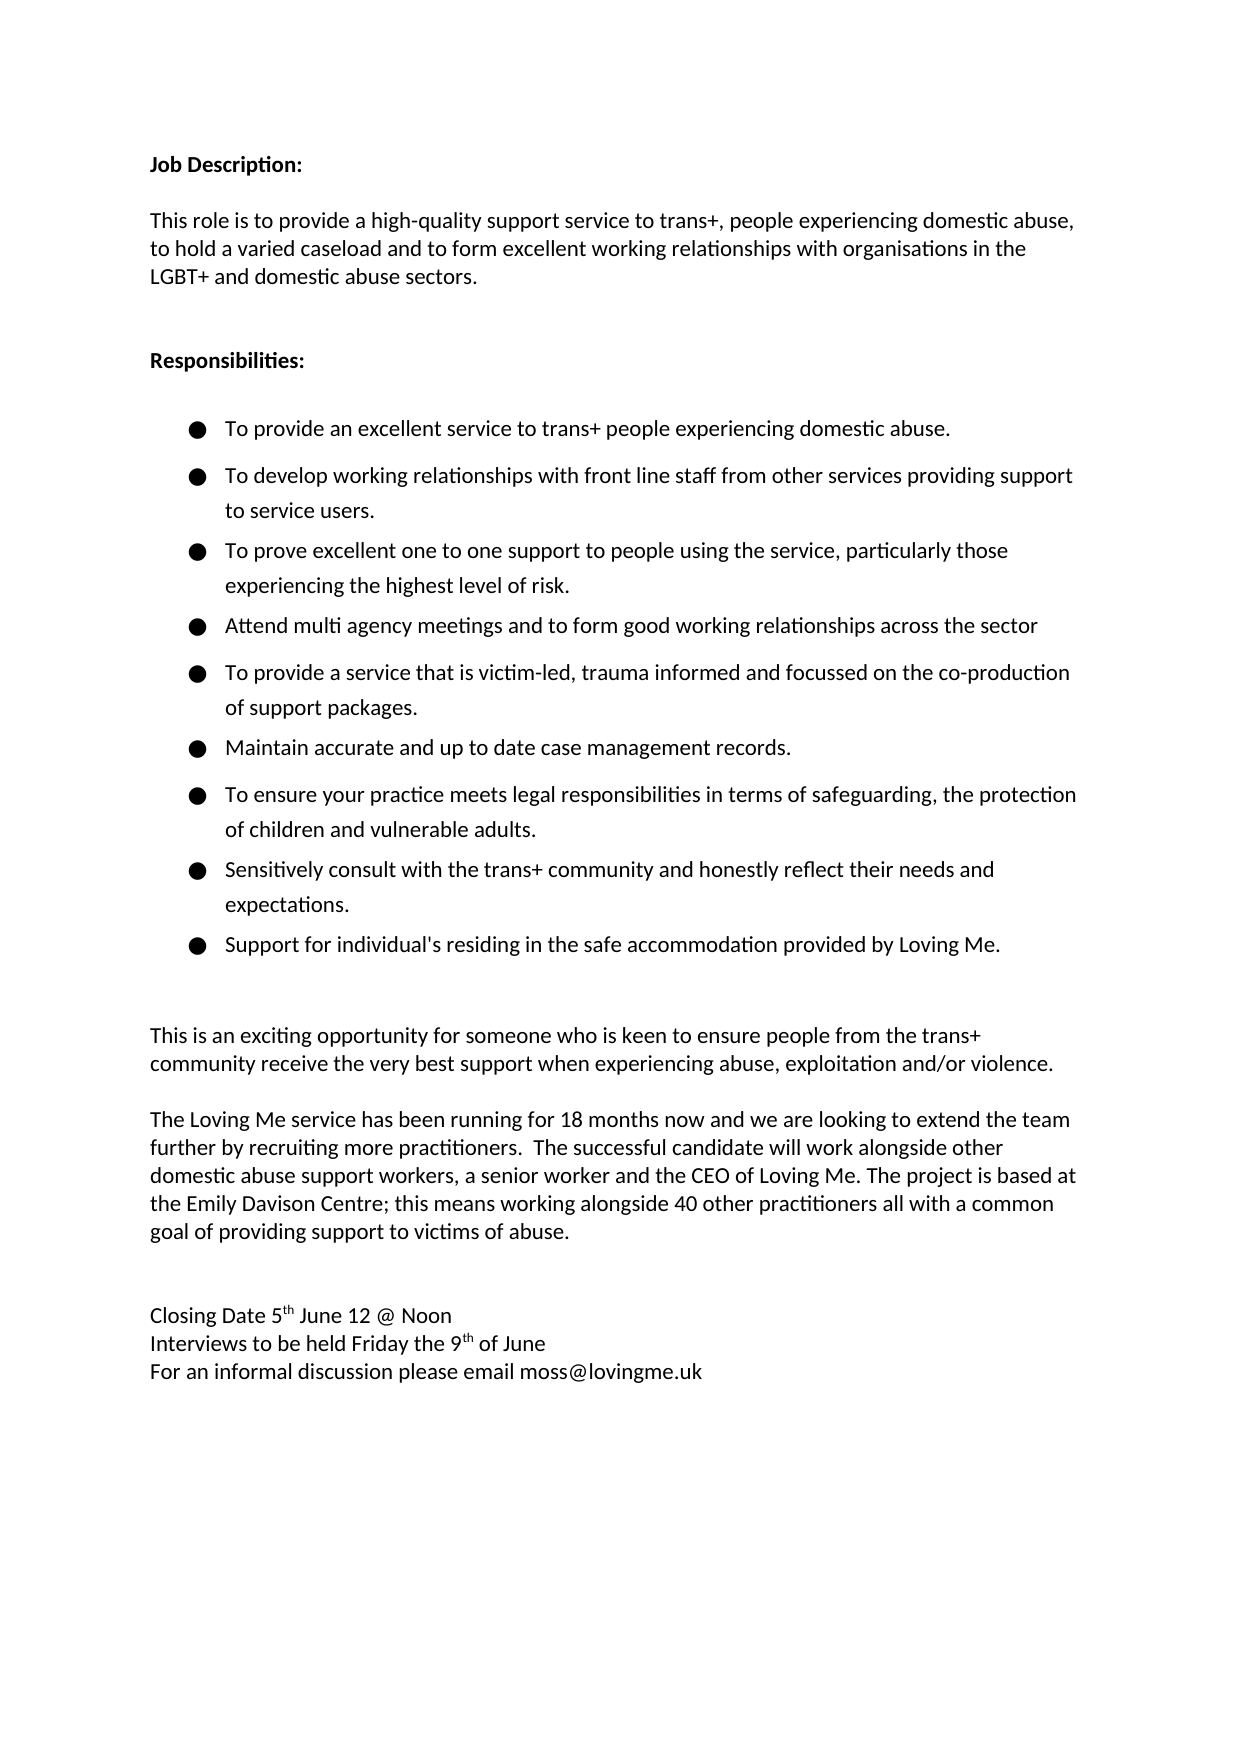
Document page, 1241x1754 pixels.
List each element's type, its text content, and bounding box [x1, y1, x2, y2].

list Support for individual's residing in the safe accommodation provided by Loving Me. [187, 918, 1090, 965]
text The Loving Me service has been running for 18 months now and we are looking to extend the team further by recruiting more practitioners. The successful candidate will work alongside other domestic abuse support workers, a senior worker and the CEO of Loving Me. The project is based at the Emily Davison Centre; this means working alongside 40 other practitioners all with a common goal of providing support to victims of abuse. [150, 1105, 1090, 1245]
text Responsibilities: [150, 346, 1090, 374]
text Closing Date 5th June 12 @ Noon [150, 1301, 1090, 1329]
text This role is to provide a high-quality support service to trans+, people experiencing domestic abuse, to hold a varied caseload and to form excellent working relationships with organisations in the LGBT+ and domestic abuse sectors. [150, 206, 1090, 290]
list To prove excellent one to one support to people using the service, particularly those experiencing the highest level of risk. [187, 524, 1090, 599]
text Interviews to be held Friday the 9th of June [150, 1329, 1090, 1357]
list Attend multi agency meetings and to form good working relationships across the sector [187, 599, 1090, 646]
list To develop working relationships with front line staff from other services providing support to service users. [187, 449, 1090, 524]
list To ensure your practice meets legal responsibilities in terms of safeguarding, the protection of children and vulnerable adults. [187, 768, 1090, 843]
list Maintain accurate and up to date case management records. [187, 721, 1090, 768]
list To provide a service that is victim-led, trauma informed and focussed on the co-production of support packages. [187, 646, 1090, 721]
text For an informal discussion please email moss@lovingme.uk [150, 1357, 1090, 1385]
list Sensitively consult with the trans+ community and honestly reflect their needs and expectations. [187, 843, 1090, 918]
text Job Description: [150, 150, 1090, 178]
text This is an exciting opportunity for someone who is keen to ensure people from the trans+ community receive the very best support when experiencing abuse, exploitation and/or violence. [150, 1021, 1090, 1077]
list To provide an excellent service to trans+ people experiencing domestic abuse. [187, 402, 1090, 449]
